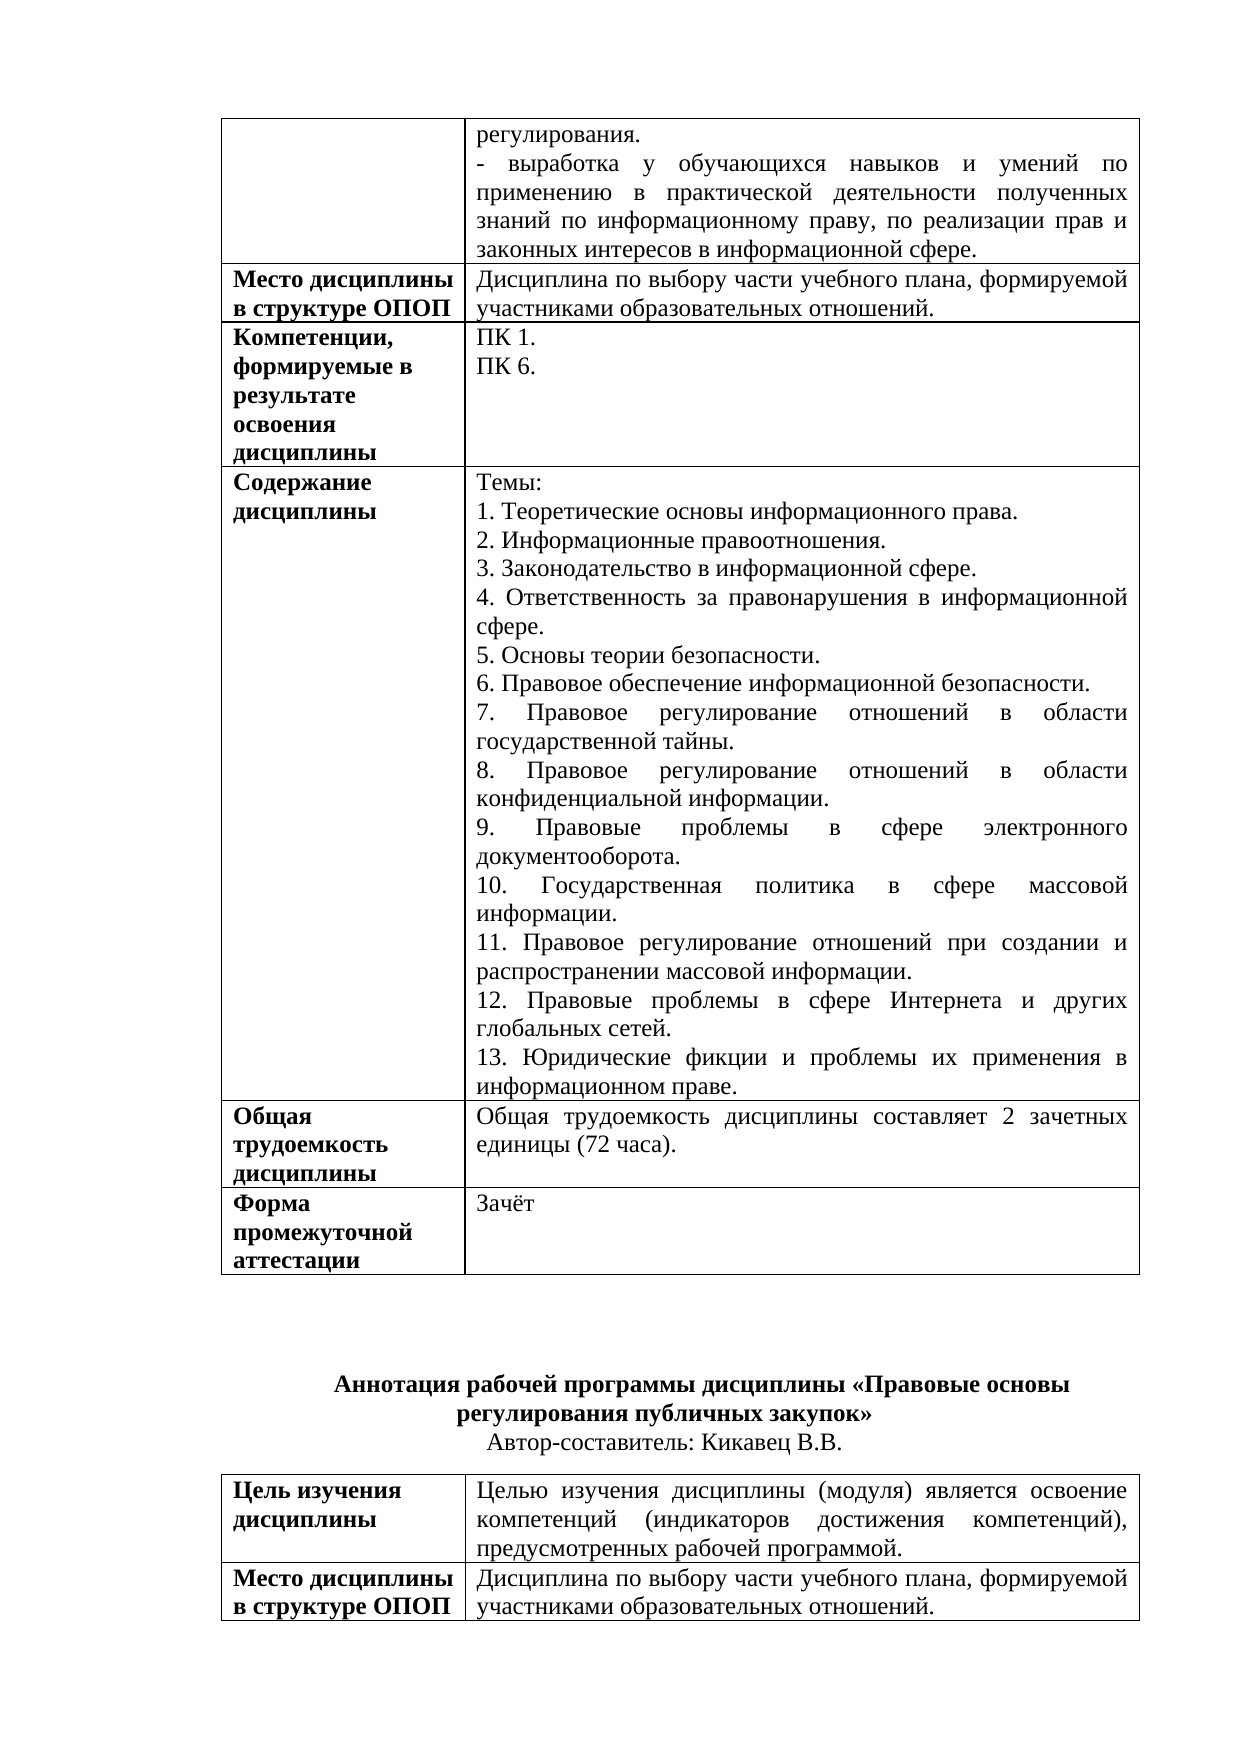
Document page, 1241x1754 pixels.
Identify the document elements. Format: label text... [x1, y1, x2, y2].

table_header Цель изучения дисциплины [222, 1475, 465, 1562]
table_cell Зачёт [466, 1188, 1139, 1274]
table_cell Форма промежуточной аттестации [222, 1188, 464, 1274]
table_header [222, 119, 464, 263]
text Автор-составитель: Кикавец В.В. [177, 1427, 1152, 1455]
table_cell Компетенции, формируемые в результате освоения дисциплины [222, 323, 464, 466]
text Аннотация рабочей программы дисциплины «Правовые основы регулирования публичных закупок» [177, 1369, 1152, 1427]
table_cell Место дисциплины в структуре ОПОП [222, 1563, 465, 1620]
table_cell Темы: 1. Теоретические основы информационного права. 2. Информационные правоотношения. 3. Законодательство в информационной сфере. 4. Ответственность за правонарушения в информационной сфере. 5. Основы теории безопасности. 6. Правовое обеспечение информационной безопасности. 7. Правовое регулирование отношений в области государственной тайны. 8. Правовое регулирование отношений в области конфиденциальной информации. 9. Правовые проблемы в сфере электронного документооборота. 10. Государственная политика в сфере массовой информации. 11. Правовое регулирование отношений при создании и распространении массовой информации. 12. Правовые проблемы в сфере Интернета и других глобальных сетей. 13. Юридические фикции и проблемы их применения в информационном праве. [466, 467, 1139, 1100]
table_cell Общая трудоемкость дисциплины [222, 1101, 464, 1187]
table_cell ПК 1. ПК 6. [466, 323, 1139, 466]
table_cell Дисциплина по выбору части учебного плана, формируемой участниками образовательных отношений. [466, 264, 1139, 321]
table_cell Общая трудоемкость дисциплины составляет 2 зачетных единицы (72 часа). [466, 1101, 1139, 1187]
table_cell Дисциплина по выбору части учебного плана, формируемой участниками образовательных отношений. [466, 1563, 1139, 1620]
table_header Целью изучения дисциплины (модуля) является освоение компетенций (индикаторов достижения компетенций), предусмотренных рабочей программой. [466, 1475, 1139, 1562]
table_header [466, 119, 1139, 263]
table_cell Место дисциплины в структуре ОПОП [222, 264, 464, 321]
table_cell Содержание дисциплины [222, 467, 464, 1100]
